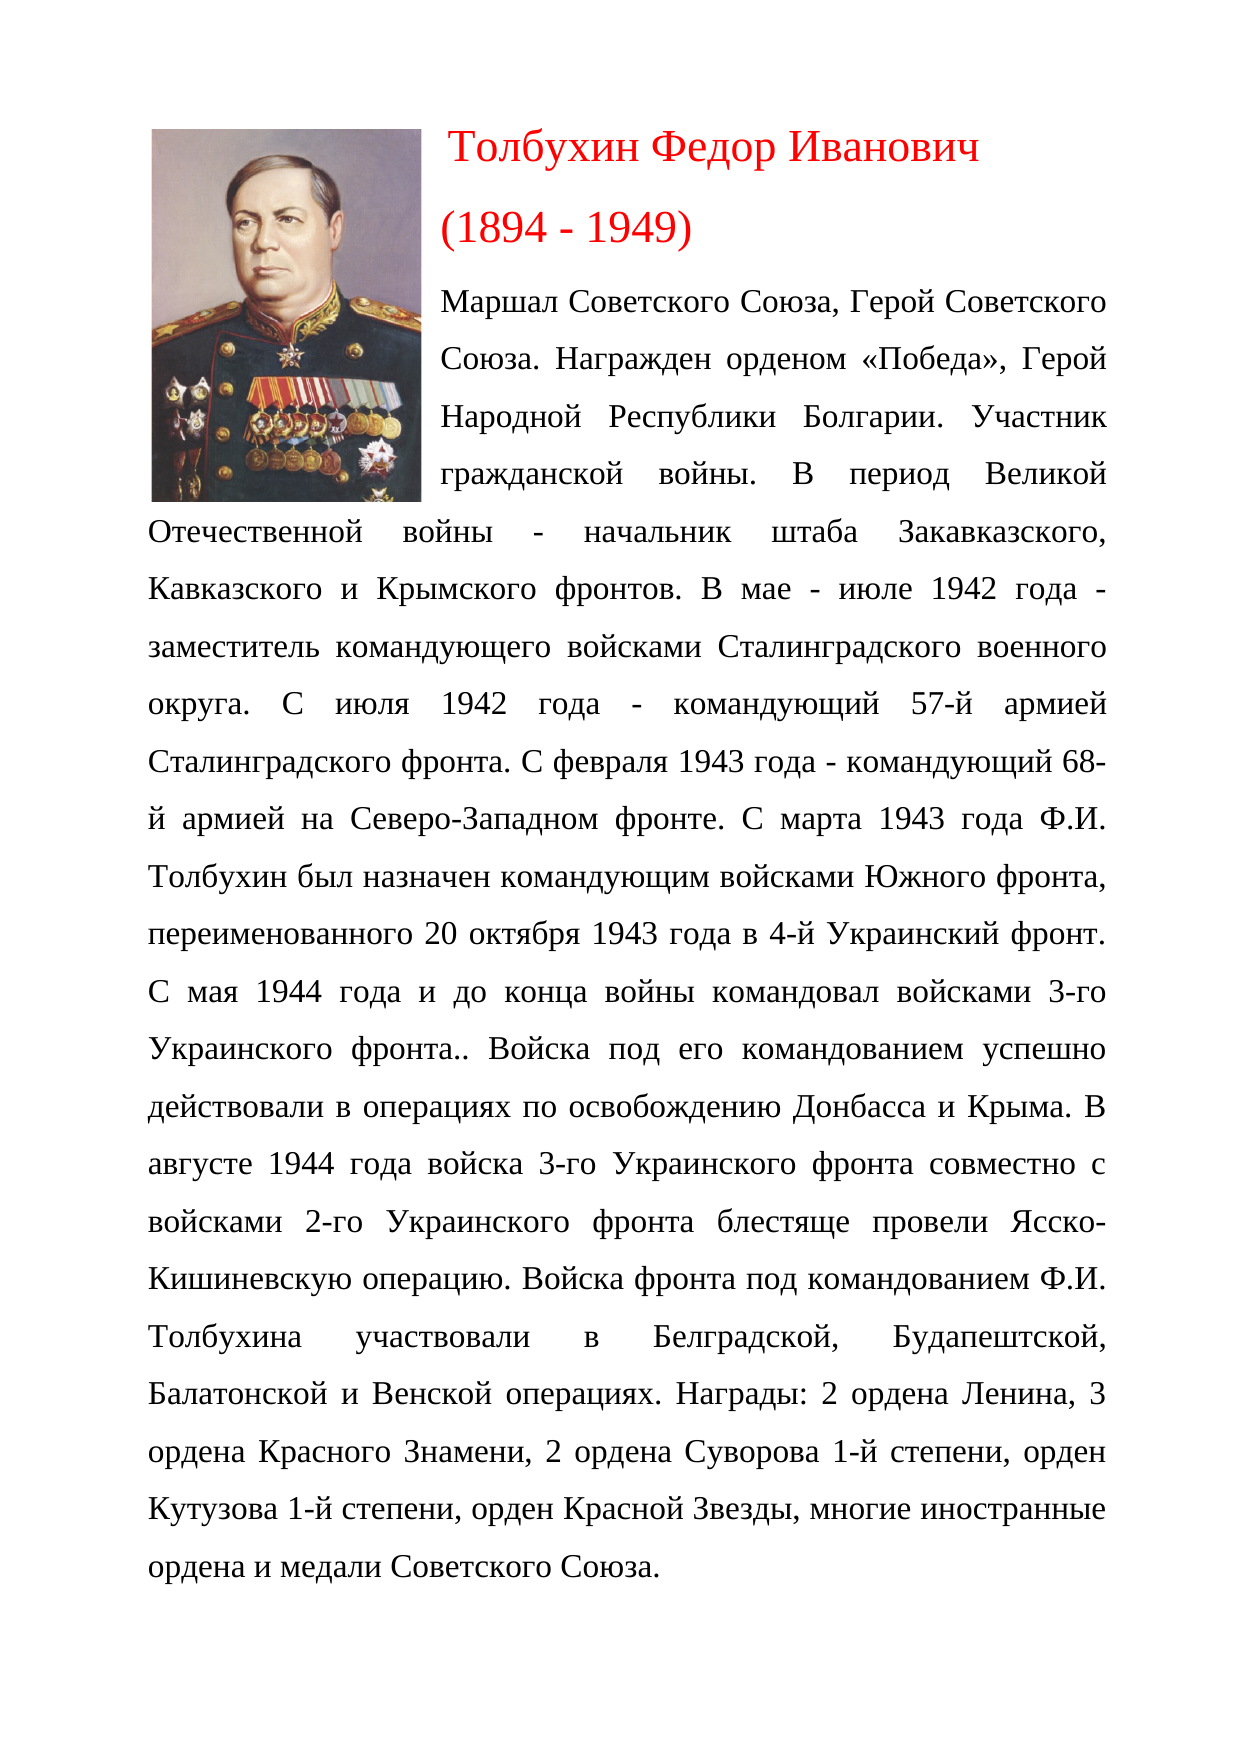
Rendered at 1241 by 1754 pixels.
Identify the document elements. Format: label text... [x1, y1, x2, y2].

text Толбухин Федор Иванович [177, 118, 1152, 171]
picture [151, 129, 422, 502]
text (1894 - 1949) [422, 199, 1152, 252]
text Маршал Советского Союза, Герой Советского Союза. Награжден орденом «Победа», Герой Народной Республики Болгарии. Участник гражданской войны. В период Великой Отечественной войны - начальник штаба Закавказского, Кавказского и Крымского фронтов. В мае - июле 1942 года - заместитель командующего войсками Сталинградского военного округа. С июля 1942 года - командующий 57-й армией Сталинградского фронта. С февраля 1943 года - командующий 68-й армией на Северо-Западном фронте. С марта 1943 года Ф.И. Толбухин был назначен командующим войсками Южного фронта, переименованного 20 октября 1943 года в 4-й Украинский фронт. С мая 1944 года и до конца войны командовал войсками 3-го Украинского фронта.. Войска под его командованием успешно действовали в операциях по освобождению Донбасса и Крыма. В августе 1944 года войска 3-го Украинского фронта совместно с войсками 2-го Украинского фронта блестяще провели Ясско-Кишиневскую операцию. Войска фронта под командованием Ф.И. Толбухина участвовали в Белградской, Будапештской, Балатонской и Венской операциях. Награды: 2 ордена Ленина, 3 ордена Красного Знамени, 2 ордена Суворова 1-й степени, орден Кутузова 1-й степени, орден Красной Звезды, многие иностранные ордена и медали Советского Союза. [148, 281, 1107, 1584]
